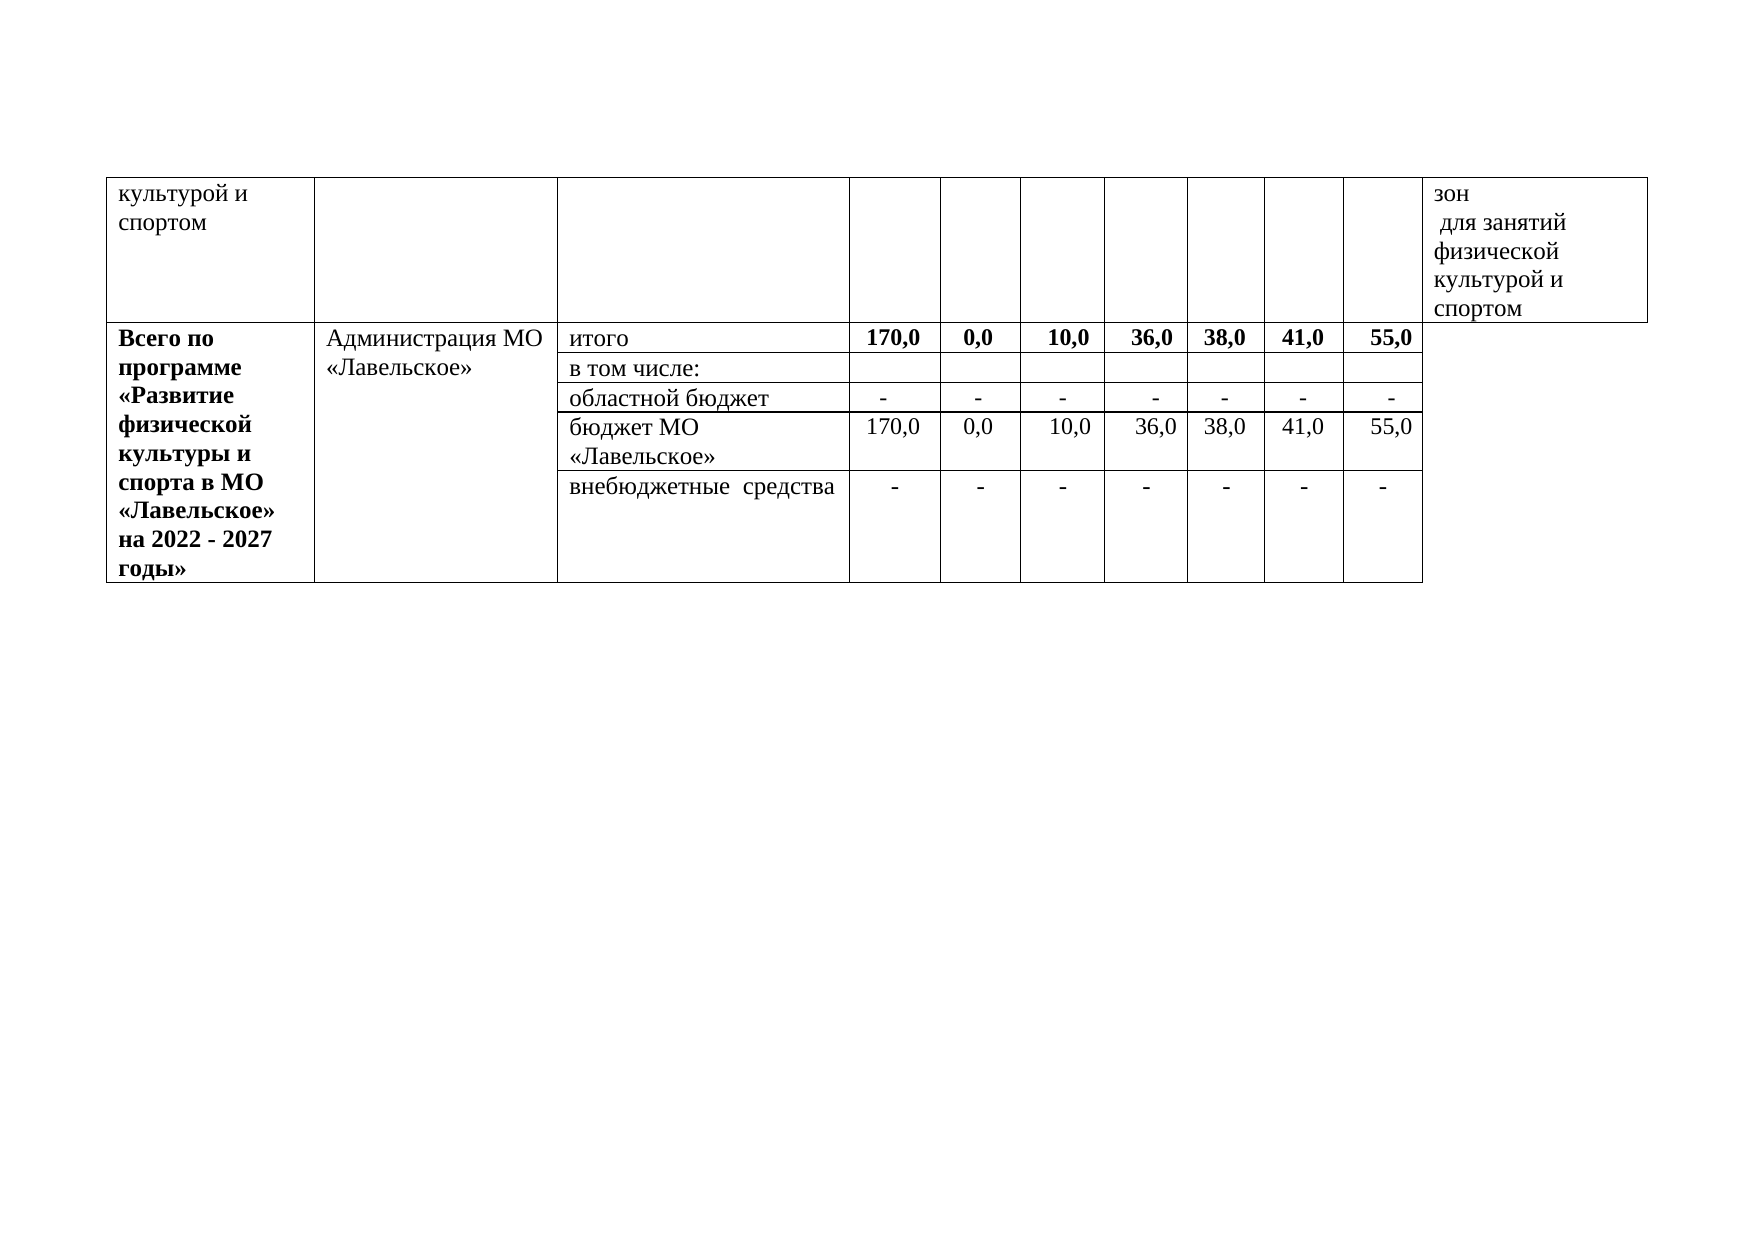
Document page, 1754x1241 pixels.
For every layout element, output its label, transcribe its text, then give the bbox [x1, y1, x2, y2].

table_cell - [1105, 471, 1187, 582]
table_cell - [1265, 178, 1343, 322]
table_cell - [1105, 383, 1187, 411]
table_cell - [1021, 471, 1104, 582]
table_cell - [850, 383, 940, 411]
table_cell 36,0 [1105, 413, 1187, 470]
table_cell - [850, 178, 940, 322]
table_cell [1344, 353, 1422, 382]
table_cell - [1265, 383, 1343, 411]
table_cell - [1105, 178, 1187, 322]
table_cell - [1188, 383, 1264, 411]
table_cell 36,0 [1105, 323, 1187, 352]
table_cell - [941, 383, 1020, 411]
table_cell - [1021, 178, 1104, 322]
table_cell 55,0 [1344, 323, 1422, 352]
table_cell [1021, 353, 1104, 382]
table_cell 0,0 [941, 323, 1020, 352]
table_cell 41,0 [1265, 323, 1343, 352]
table_cell - [941, 178, 1020, 322]
table_cell Всего по программе «Развитие физической культуры и спорта в МО «Лавельское» на 2022 - 2027 годы» [107, 323, 314, 582]
table_cell - [1265, 471, 1343, 582]
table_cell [558, 178, 849, 322]
table_cell бюджет МО «Лавельское» [558, 413, 849, 470]
table_cell - [1188, 471, 1264, 582]
table_cell 10,0 [1021, 323, 1104, 352]
table_cell внебюджетные средства [558, 471, 849, 582]
table_cell 170,0 [850, 323, 940, 352]
table_cell - [1344, 471, 1422, 582]
table_cell - [1021, 383, 1104, 411]
table_cell 0,0 [941, 413, 1020, 470]
table_cell 38,0 [1188, 323, 1264, 352]
table_cell 170,0 [850, 413, 940, 470]
table_cell 41,0 [1265, 413, 1343, 470]
table_cell итого [558, 323, 849, 352]
table_cell - [850, 471, 940, 582]
table_cell - [1344, 178, 1422, 322]
table_cell Администрация МО «Лавельское» [315, 323, 557, 582]
table_cell 10,0 [1021, 413, 1104, 470]
table_cell [1188, 353, 1264, 382]
table_cell - [1344, 383, 1422, 411]
table_cell [1265, 353, 1343, 382]
table_cell - [941, 471, 1020, 582]
table_cell областной бюджет [558, 383, 849, 411]
table_cell [850, 353, 940, 382]
table_cell - [1188, 178, 1264, 322]
table_cell в том числе: [558, 353, 849, 382]
table_cell [1105, 353, 1187, 382]
table_cell 55,0 [1344, 413, 1422, 470]
table_cell [941, 353, 1020, 382]
table_cell 38,0 [1188, 413, 1264, 470]
